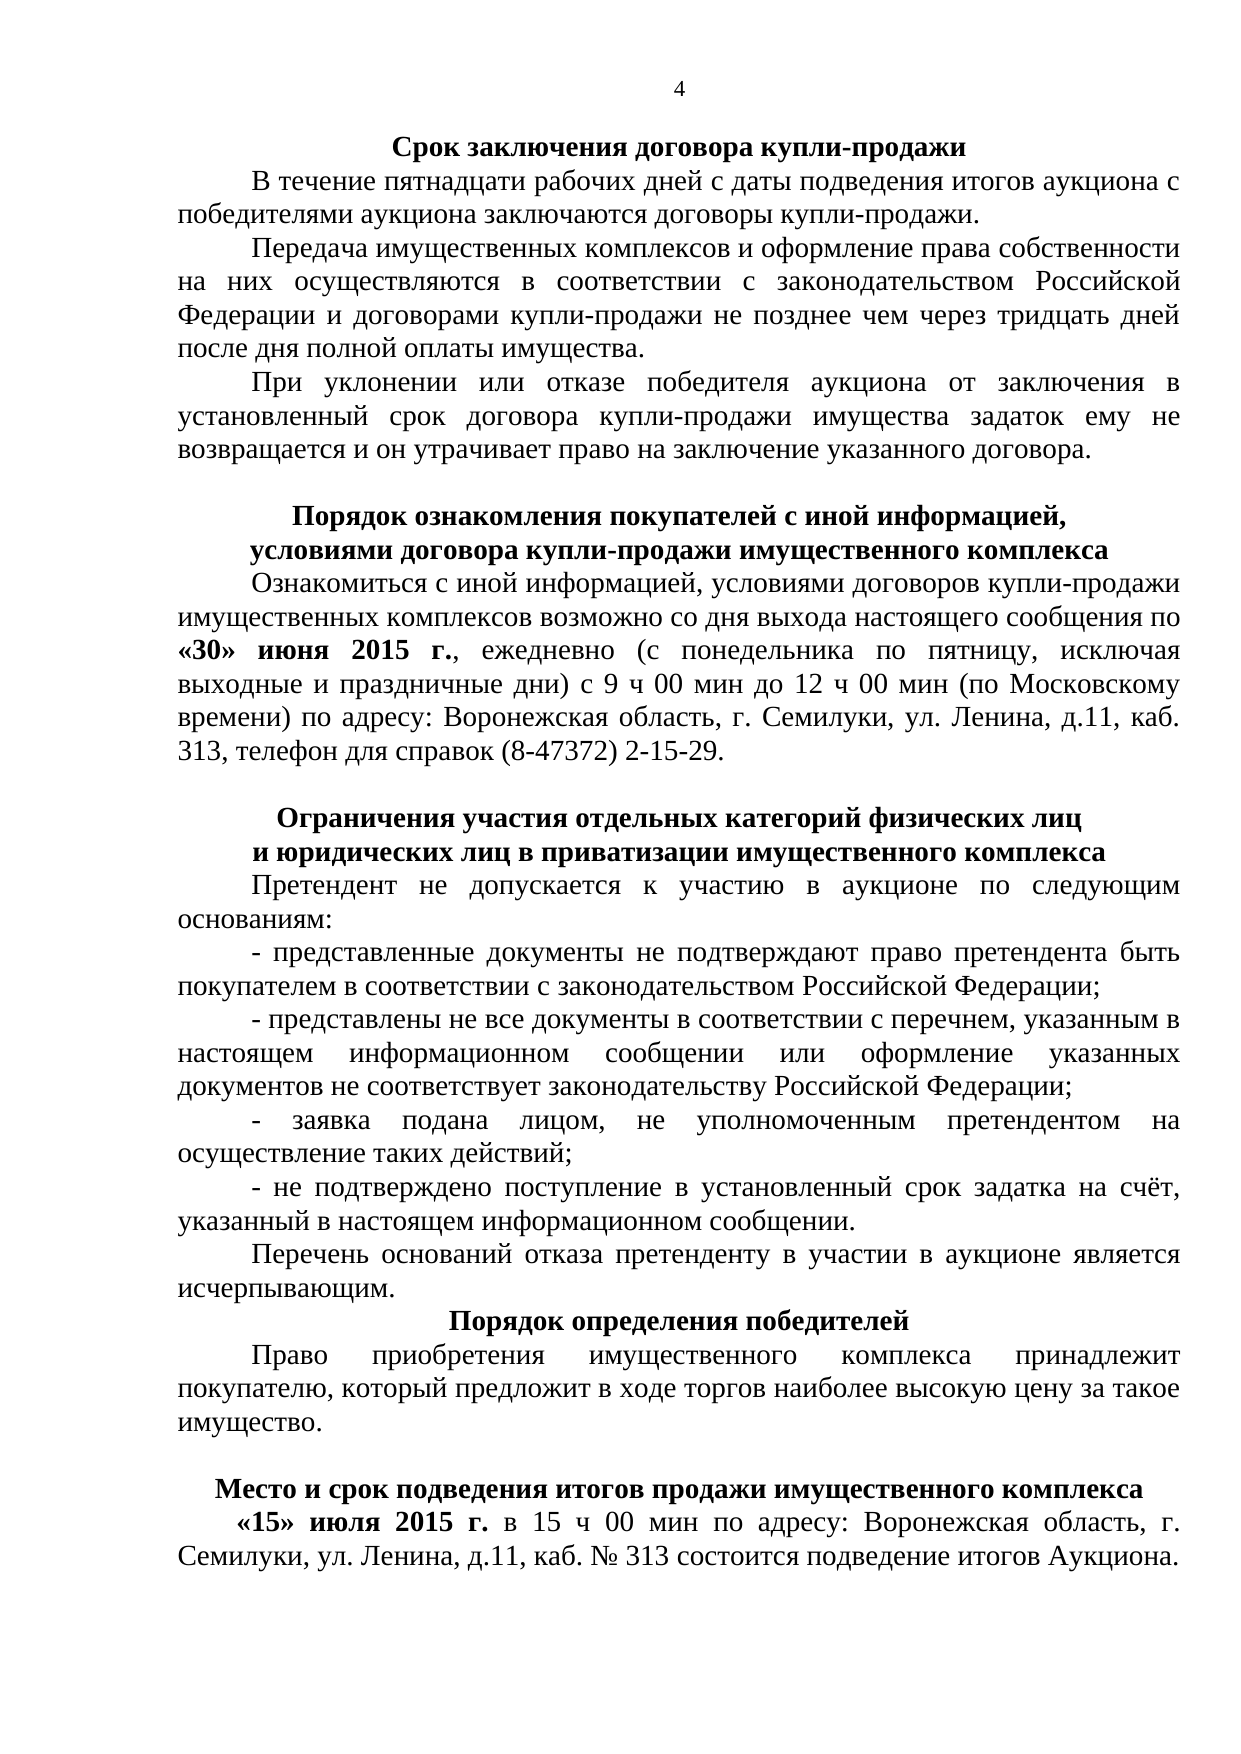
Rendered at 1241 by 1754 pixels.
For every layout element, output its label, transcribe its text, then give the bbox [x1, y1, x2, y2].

text и юридических лиц в приватизации имущественного комплекса [177, 834, 1181, 867]
text Ограничения участия отдельных категорий физических лиц [177, 800, 1181, 834]
text Передача имущественных комплексов и оформление права собственности на них осуществляются в соответствии с законодательством Российской Федерации и договорами купли-продажи не позднее чем через тридцать дней после дня полной оплаты имущества. [177, 230, 1181, 364]
text - представлены не все документы в соответствии с перечнем, указанным в настоящем информационном сообщении или оформление указанных документов не соответствует законодательству Российской Федерации; [177, 1001, 1181, 1102]
text Срок заключения договора купли-продажи [177, 129, 1181, 163]
text - заявка подана лицом, не уполномоченным претендентом на осуществление таких действий; [177, 1102, 1181, 1169]
text Претендент не допускается к участию в аукционе по следующим основаниям: [177, 867, 1181, 934]
text - не подтверждено поступление в установленный срок задатка на счёт, указанный в настоящем информационном сообщении. [177, 1169, 1181, 1236]
text В течение пятнадцати рабочих дней с даты подведения итогов аукциона с победителями аукциона заключаются договоры купли-продажи. [177, 163, 1181, 230]
text условиями договора купли-продажи имущественного комплекса [177, 532, 1181, 565]
text Ознакомиться с иной информацией, условиями договоров купли-продажи имущественных комплексов возможно со дня выхода настоящего сообщения по «30» июня 2015 г., ежедневно (с понедельника по пятницу, исключая выходные и праздничные дни) с 9 ч 00 мин до 12 ч 00 мин (по Московскому времени) по адресу: Воронежская область, г. Семилуки, ул. Ленина, д.11, каб. 313, телефон для справок (8-47372) 2-15-29. [177, 565, 1181, 767]
text Место и срок подведения итогов продажи имущественного комплекса [177, 1471, 1181, 1504]
text При уклонении или отказе победителя аукциона от заключения в установленный срок договора купли-продажи имущества задаток ему не возвращается и он утрачивает право на заключение указанного договора. [177, 364, 1181, 465]
text «15» июля 2015 г. в 15 ч 00 мин по адресу: Воронежская область, г. Семилуки, ул. Ленина, д.11, каб. № 313 состоится подведение итогов Аукциона. [177, 1504, 1181, 1572]
text Право приобретения имущественного комплекса принадлежит покупателю, который предложит в ходе торгов наиболее высокую цену за такое имущество. [177, 1337, 1181, 1437]
text Порядок определения победителей [177, 1303, 1181, 1337]
text Перечень оснований отказа претенденту в участии в аукционе является исчерпывающим. [177, 1236, 1181, 1303]
text - представленные документы не подтверждают право претендента быть покупателем в соответствии с законодательством Российской Федерации; [177, 934, 1181, 1001]
text Порядок ознакомления покупателей с иной информацией, [177, 498, 1181, 532]
